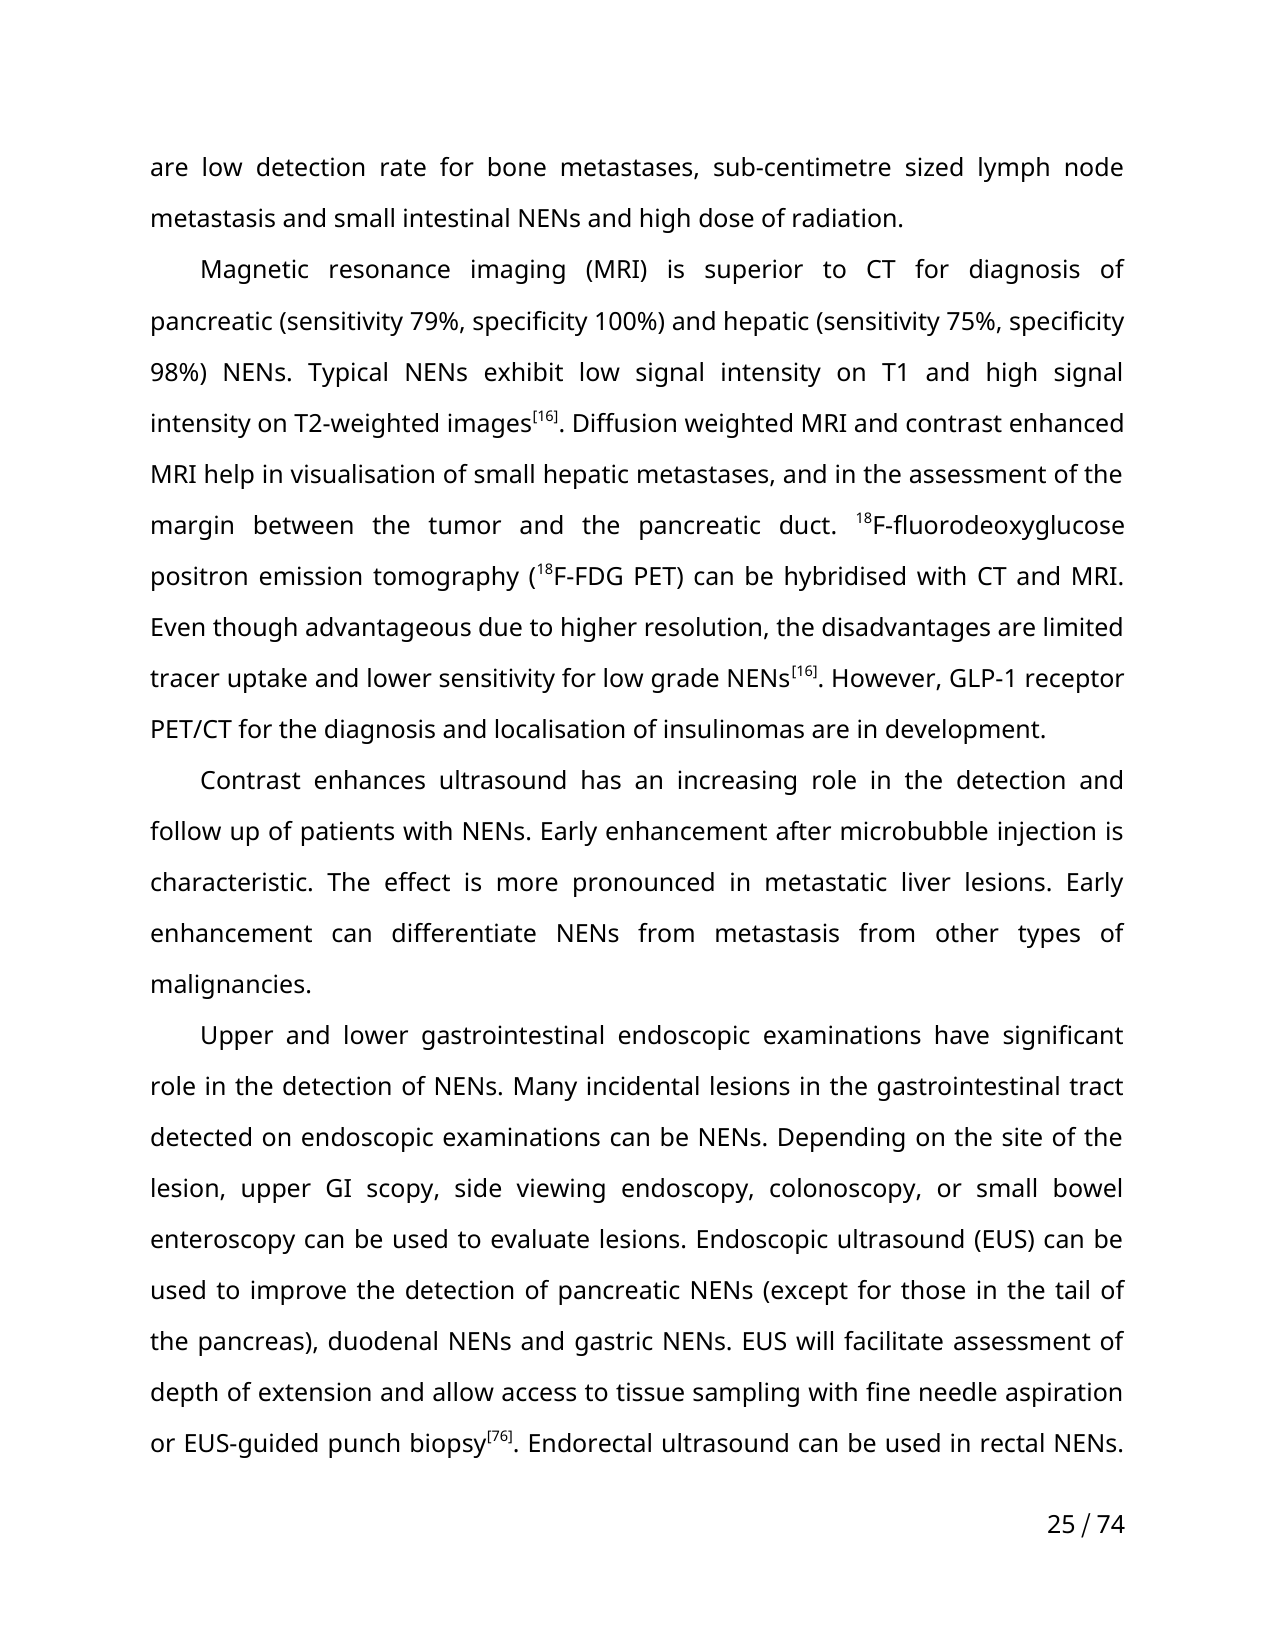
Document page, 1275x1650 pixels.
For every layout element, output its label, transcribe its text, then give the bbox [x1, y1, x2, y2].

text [150, 1018, 1125, 1460]
text Magnetic resonance imaging (MRI) is superior to CT for diagnosis of pancreatic (sensitivity 79%, specificity 100%) and hepatic (sensitivity 75%, specificity 98%) NENs. Typical NENs exhibit low signal intensity on T1 and high signal intensity on T2-weighted images[16]. Diffusion weighted MRI and contrast enhanced MRI help in visualisation of small hepatic metastases, and in the assessment of the margin between the tumor and the pancreatic duct. 18F-fluorodeoxyglucose positron emission tomography (18F-FDG PET) can be hybridised with CT and MRI. Even though advantageous due to higher resolution, the disadvantages are limited tracer uptake and lower sensitivity for low grade NENs[16]. However, GLP-1 receptor PET/CT for the diagnosis and localisation of insulinomas are in development. [150, 252, 1125, 746]
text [150, 150, 1125, 235]
text Contrast enhances ultrasound has an increasing role in the detection and follow up of patients with NENs. Early enhancement after microbubble injection is characteristic. The effect is more pronounced in metastatic liver lesions. Early enhancement can differentiate NENs from metastasis from other types of malignancies. [150, 762, 1125, 1001]
